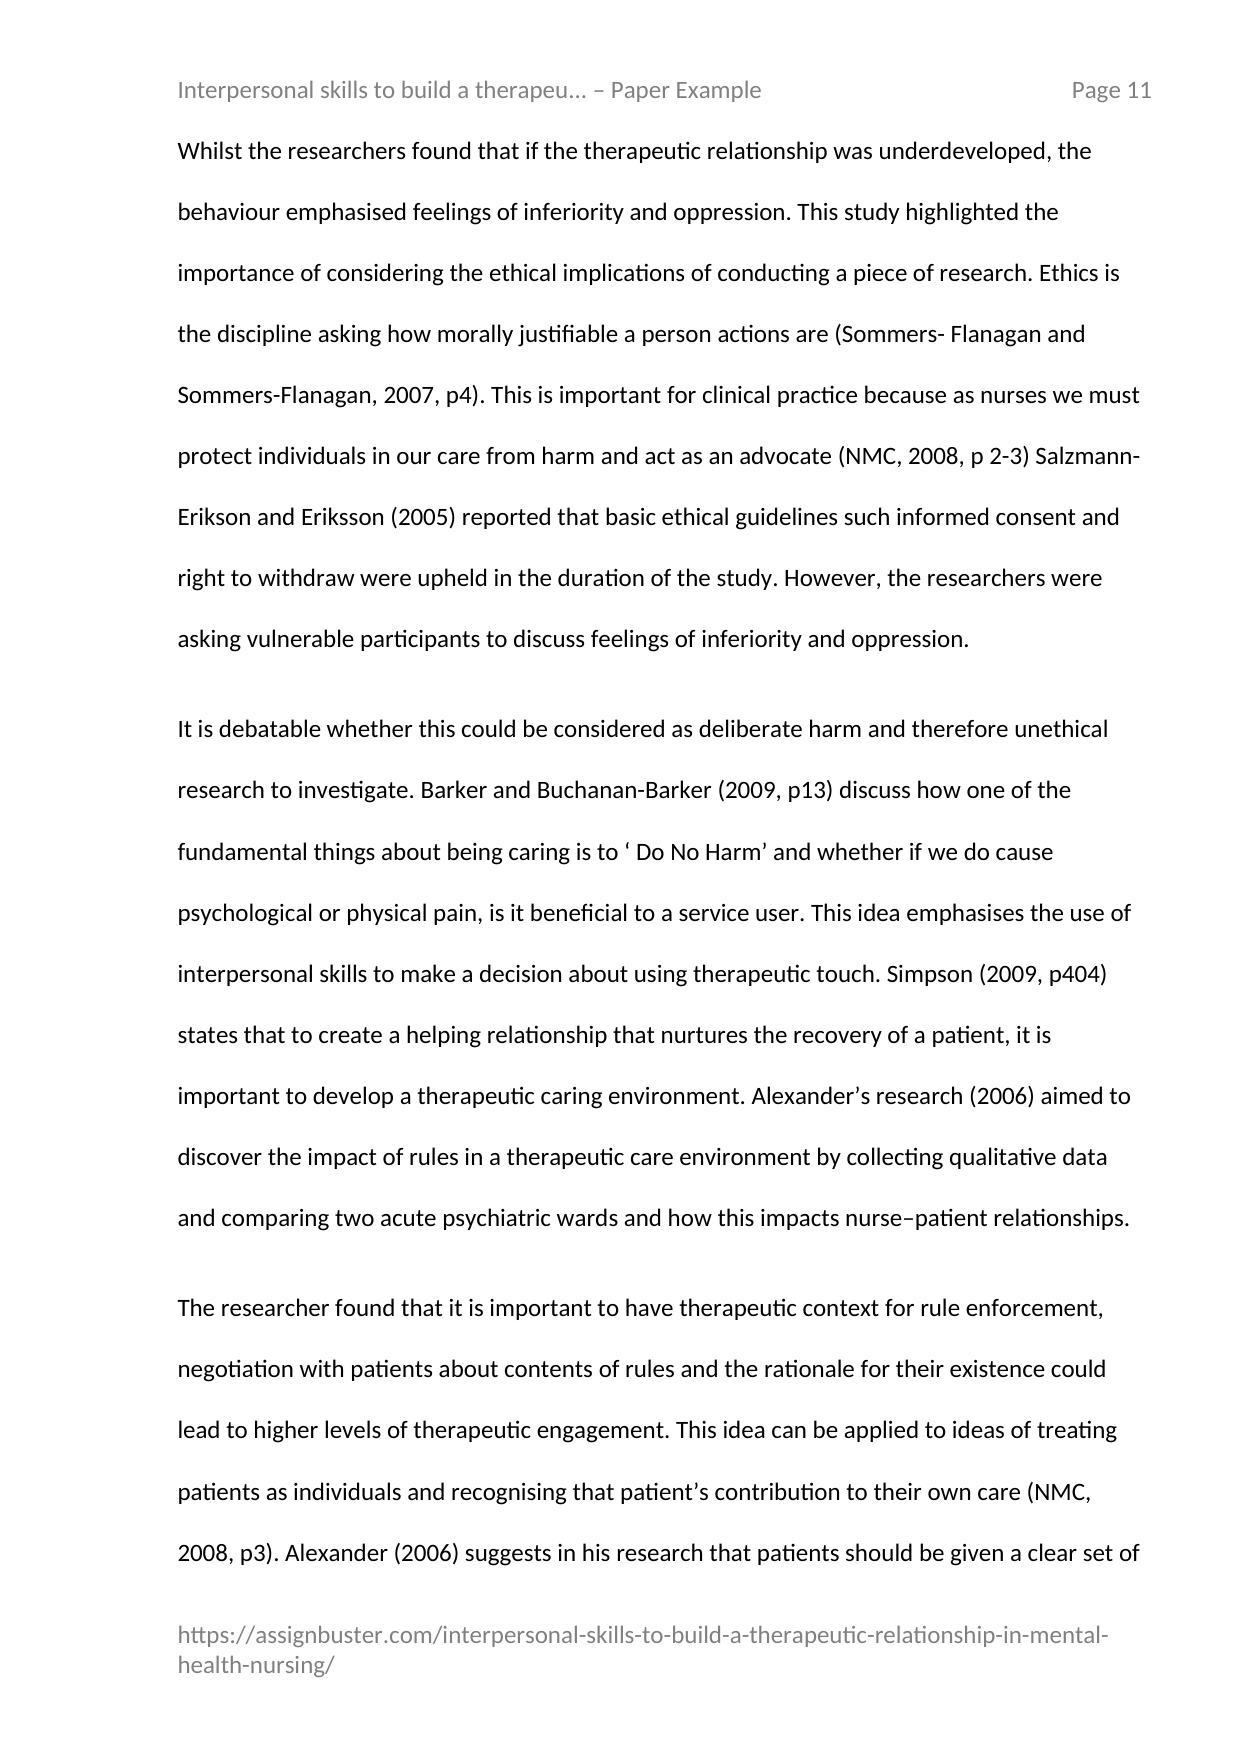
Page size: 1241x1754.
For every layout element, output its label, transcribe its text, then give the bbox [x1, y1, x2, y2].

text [177, 1292, 1152, 1567]
text It is debatable whether this could be considered as deliberate harm and therefore unethical research to investigate. Barker and Buchanan-Barker (2009, p13) discuss how one of the fundamental things about being caring is to ‘ Do No Harm’ and whether if we do cause psychological or physical pain, is it beneficial to a service user. This idea emphasises the use of interpersonal skills to make a decision about using therapeutic touch. Simpson (2009, p404) states that to create a helping relationship that nurtures the recovery of a patient, it is important to develop a therapeutic caring environment. Alexander’s research (2006) aimed to discover the impact of rules in a therapeutic care environment by collecting qualitative data and comparing two acute psychiatric wards and how this impacts nurse–patient relationships. [177, 714, 1152, 1232]
text Whilst the researchers found that if the therapeutic relationship was underdeveloped, the behaviour emphasised feelings of inferiority and oppression. This study highlighted the importance of considering the ethical implications of conducting a piece of research. Ethics is the discipline asking how morally justifiable a person actions are (Sommers- Flanagan and Sommers-Flanagan, 2007, p4). This is important for clinical practice because as nurses we must protect individuals in our care from harm and act as an advocate (NMC, 2008, p 2-3) Salzmann-Erikson and Eriksson (2005) reported that basic ethical guidelines such informed consent and right to withdraw were upheld in the duration of the study. However, the researchers were asking vulnerable participants to discuss feelings of inferiority and oppression. [177, 135, 1152, 654]
